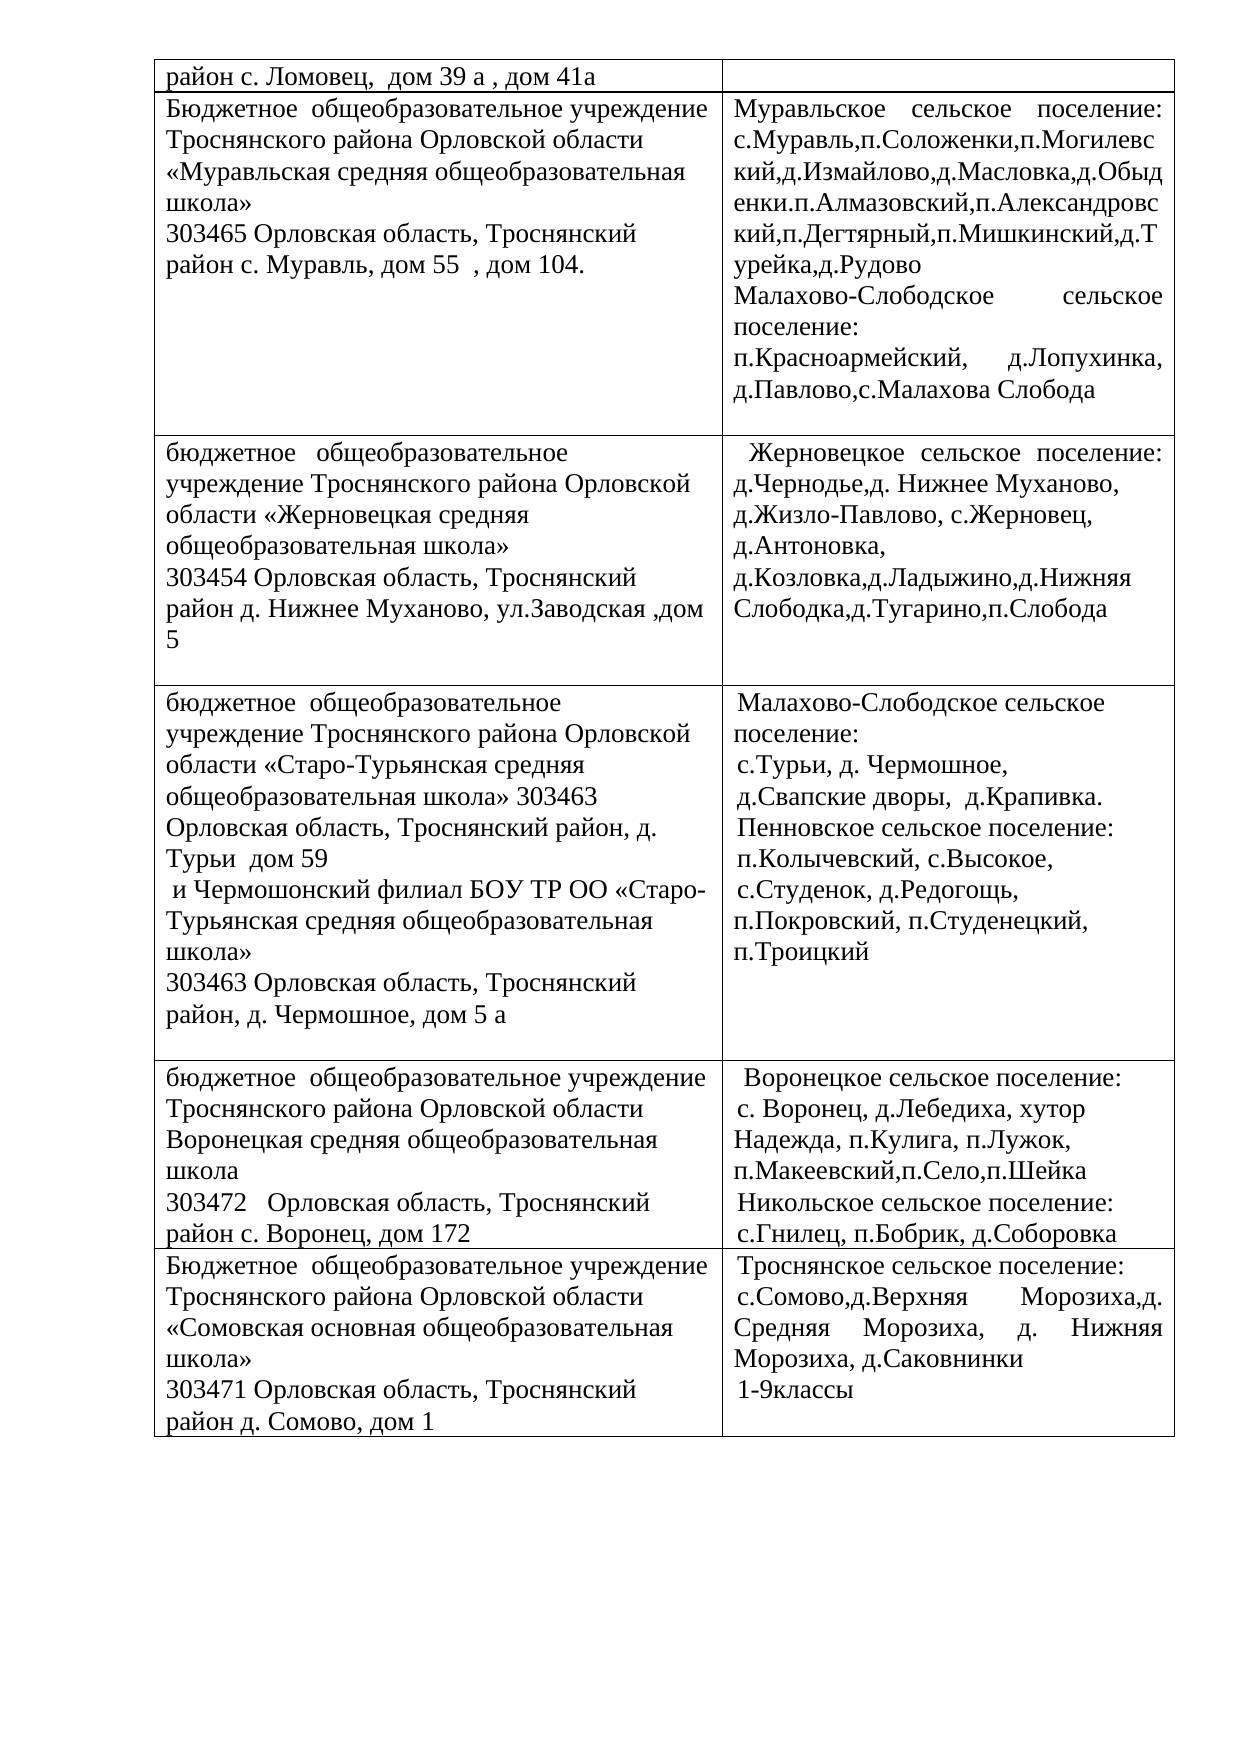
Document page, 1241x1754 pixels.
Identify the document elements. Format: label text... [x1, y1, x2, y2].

table_cell Малахово-Слободское сельское поселение: с.Турьи, д. Чермошное, д.Свапские дворы, д.Крапивка. Пенновское сельское поселение: п.Колычевский, с.Высокое, с.Студенок, д.Редогощь, п.Покровский, п.Студенецкий, п.Троицкий [723, 686, 1174, 1060]
table_cell Бюджетное общеобразовательное учреждение Троснянского района Орловской области «Муравльская средняя общеобразовательная школа» 303465 Орловская область, Троснянский район с. Муравль, дом 55 , дом 104. [155, 93, 722, 435]
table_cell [155, 60, 722, 91]
table_cell Бюджетное общеобразовательное учреждение Троснянского района Орловской области «Сомовская основная общеобразовательная школа» 303471 Орловская область, Троснянский район д. Сомово, дом 1 [155, 1249, 722, 1436]
table_cell бюджетное общеобразовательное учреждение Троснянского района Орловской области «Жерновецкая средняя общеобразовательная школа» 303454 Орловская область, Троснянский район д. Нижнее Муханово, ул.Заводская ,дом 5 [155, 436, 722, 685]
table_cell бюджетное общеобразовательное учреждение Троснянского района Орловской области Воронецкая средняя общеобразовательная школа 303472 Орловская область, Троснянский район с. Воронец, дом 172 [155, 1061, 722, 1248]
table_cell бюджетное общеобразовательное учреждение Троснянского района Орловской области «Старо-Турьянская средняя общеобразовательная школа» 303463 Орловская область, Троснянский район, д. Турьи дом 59 и Чермошонский филиал БОУ ТР ОО «Старо-Турьянская средняя общеобразовательная школа» 303463 Орловская область, Троснянский район, д. Чермошное, дом 5 а [155, 686, 722, 1060]
table_cell Муравльское сельское поселение: с.Муравль,п.Соложенки,п.Могилевский,д.Измайлово,д.Масловка,д.Обыденки.п.Алмазовский,п.Александровский,п.Дегтярный,п.Мишкинский,д.Турейка,д.Рудово Малахово-Слободское сельское поселение: п.Красноармейский, д.Лопухинка, д.Павлово,с.Малахова Слобода [723, 93, 1174, 435]
table_cell Воронецкое сельское поселение: с. Воронец, д.Лебедиха, хутор Надежда, п.Кулига, п.Лужок, п.Макеевский,п.Село,п.Шейка Никольское сельское поселение: с.Гнилец, п.Бобрик, д.Соборовка [723, 1061, 1174, 1248]
table_cell Троснянское сельское поселение: с.Сомово,д.Верхняя Морозиха,д. Средняя Морозиха, д. Нижняя Морозиха, д.Саковнинки 1-9классы [723, 1249, 1174, 1436]
table_cell Жерновецкое сельское поселение: д.Чернодье,д. Нижнее Муханово, д.Жизло-Павлово, с.Жерновец, д.Антоновка, д.Козловка,д.Ладыжино,д.Нижняя Слободка,д.Тугарино,п.Слобода [723, 436, 1174, 685]
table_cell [723, 60, 1174, 91]
